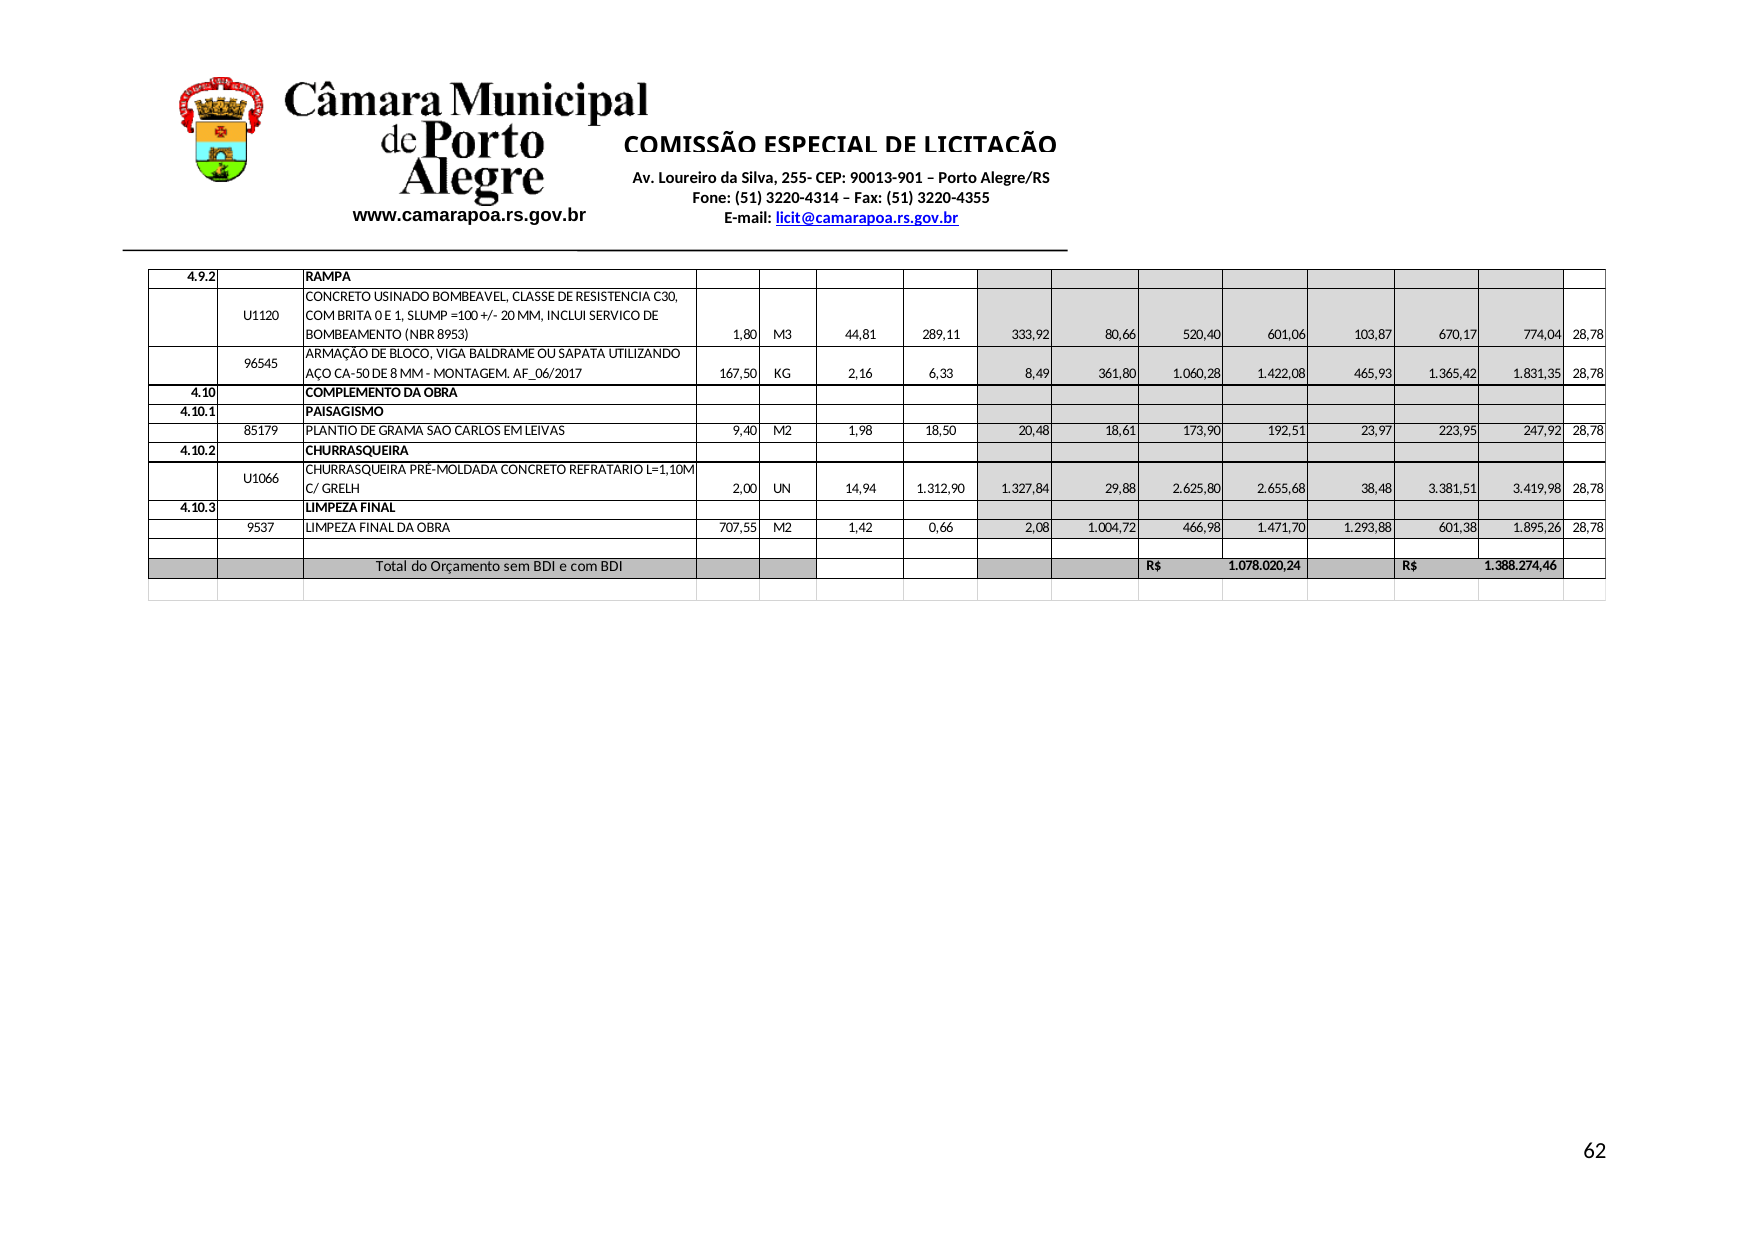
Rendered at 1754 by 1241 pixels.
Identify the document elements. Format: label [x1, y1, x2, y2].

picture [179, 77, 648, 206]
picture [644, 139, 648, 151]
